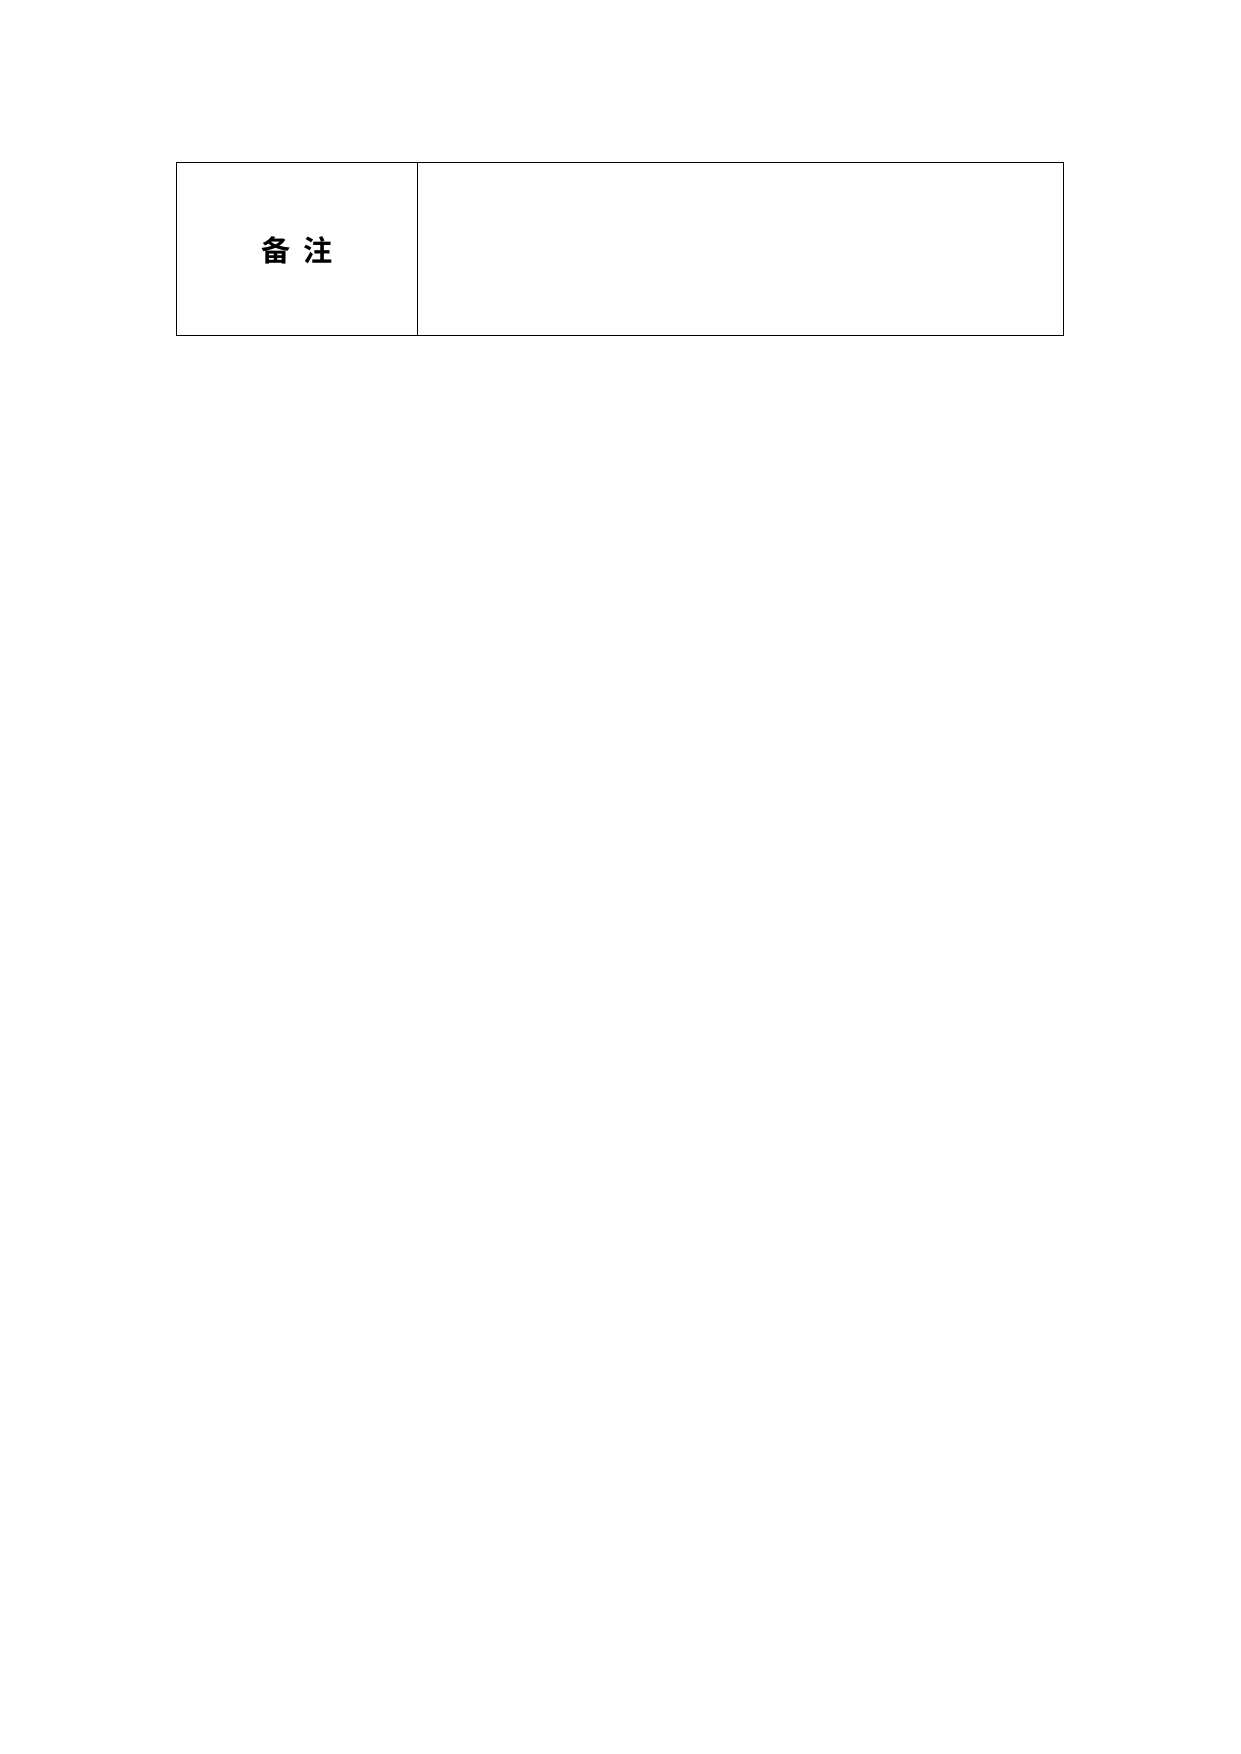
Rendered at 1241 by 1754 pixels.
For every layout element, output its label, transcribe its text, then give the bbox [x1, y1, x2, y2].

table_cell 备 注 [177, 163, 417, 335]
table_cell [418, 163, 1063, 335]
